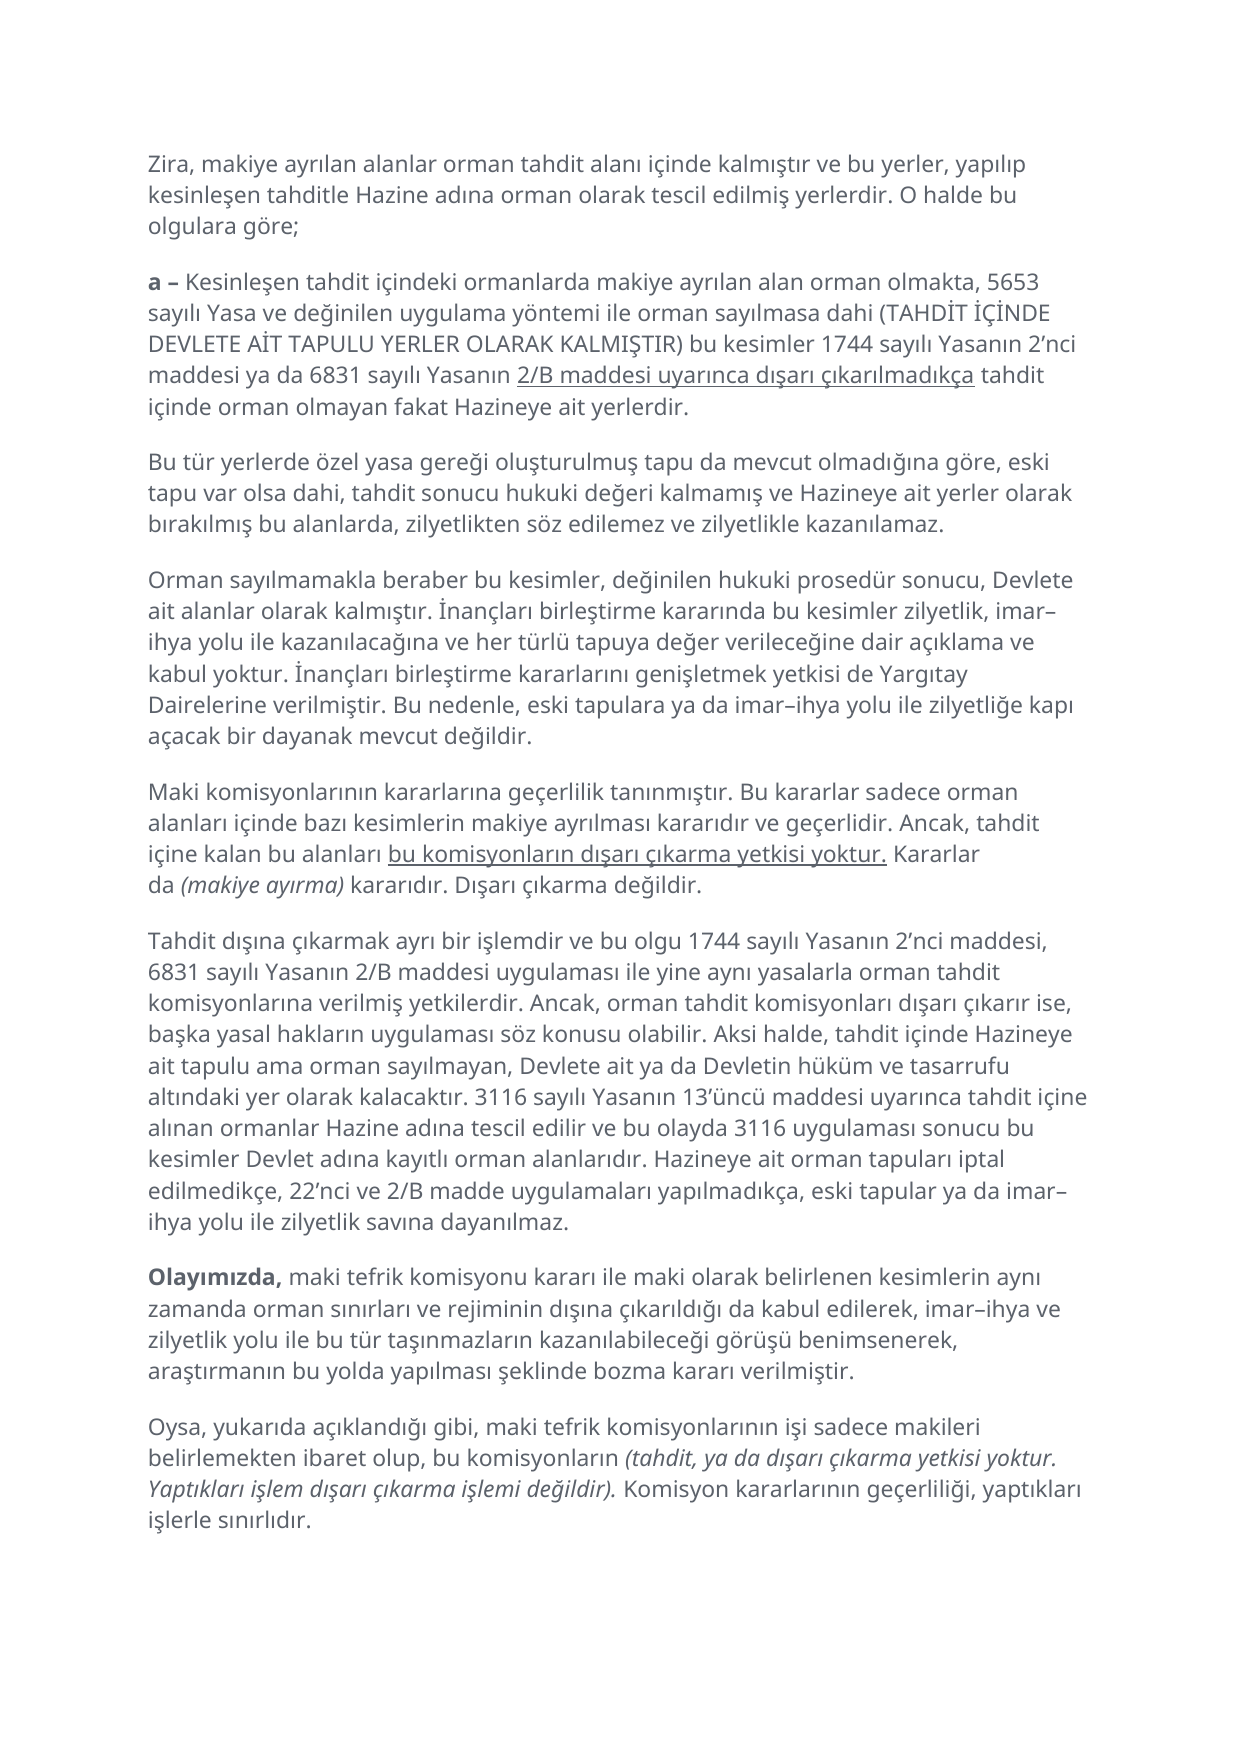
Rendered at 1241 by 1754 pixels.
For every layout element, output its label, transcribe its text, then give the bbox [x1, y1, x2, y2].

text Maki komisyonlarının kararlarına geçerlilik tanınmıştır. Bu kararlar sadece orman alanları içinde bazı kesimlerin makiye ayrılması kararıdır ve geçerlidir. Ancak, tahdit içine kalan bu alanları bu komisyonların dışarı çıkarma yetkisi yoktur. Kararlar da (makiye ayırma) kararıdır. Dışarı çıkarma değildir. [148, 776, 1093, 901]
text Oysa, yukarıda açıklandığı gibi, maki tefrik komisyonlarının işi sadece makileri belirlemekten ibaret olup, bu komisyonların (tahdit, ya da dışarı çıkarma yetkisi yoktur. Yaptıkları işlem dışarı çıkarma işlemi değildir). Komisyon kararlarının geçerliliği, yaptıkları işlerle sınırlıdır. [148, 1411, 1093, 1536]
text Tahdit dışına çıkarmak ayrı bir işlemdir ve bu olgu 1744 sayılı Yasanın 2’nci maddesi, 6831 sayılı Yasanın 2/B maddesi uygulaması ile yine aynı yasalarla orman tahdit komisyonlarına verilmiş yetkilerdir. Ancak, orman tahdit komisyonları dışarı çıkarır ise, başka yasal hakların uygulaması söz konusu olabilir. Aksi halde, tahdit içinde Hazineye ait tapulu ama orman sayılmayan, Devlete ait ya da Devletin hüküm ve tasarrufu altındaki yer olarak kalacaktır. 3116 sayılı Yasanın 13’üncü maddesi uyarınca tahdit içine alınan ormanlar Hazine adına tescil edilir ve bu olayda 3116 uygulaması sonucu bu kesimler Devlet adına kayıtlı orman alanlarıdır. Hazineye ait orman tapuları iptal edilmedikçe, 22’nci ve 2/B madde uygulamaları yapılmadıkça, eski tapular ya da imar–ihya yolu ile zilyetlik savına dayanılmaz. [148, 925, 1093, 1237]
text a – Kesinleşen tahdit içindeki ormanlarda makiye ayrılan alan orman olmakta, 5653 sayılı Yasa ve değinilen uygulama yöntemi ile orman sayılmasa dahi (TAHDİT İÇİNDE DEVLETE AİT TAPULU YERLER OLARAK KALMIŞTIR) bu kesimler 1744 sayılı Yasanın 2’nci maddesi ya da 6831 sayılı Yasanın 2/B maddesi uyarınca dışarı çıkarılmadıkça tahdit içinde orman olmayan fakat Hazineye ait yerlerdir. [148, 266, 1093, 422]
text Olayımızda, maki tefrik komisyonu kararı ile maki olarak belirlenen kesimlerin aynı zamanda orman sınırları ve rejiminin dışına çıkarıldığı da kabul edilerek, imar–ihya ve zilyetlik yolu ile bu tür taşınmazların kazanılabileceği görüşü benimsenerek, araştırmanın bu yolda yapılması şeklinde bozma kararı verilmiştir. [148, 1261, 1093, 1386]
text Bu tür yerlerde özel yasa gereği oluşturulmuş tapu da mevcut olmadığına göre, eski tapu var olsa dahi, tahdit sonucu hukuki değeri kalmamış ve Hazineye ait yerler olarak bırakılmış bu alanlarda, zilyetlikten söz edilemez ve zilyetlikle kazanılamaz. [148, 446, 1093, 540]
text Orman sayılmamakla beraber bu kesimler, değinilen hukuki prosedür sonucu, Devlete ait alanlar olarak kalmıştır. İnançları birleştirme kararında bu kesimler zilyetlik, imar–ihya yolu ile kazanılacağına ve her türlü tapuya değer verileceğine dair açıklama ve kabul yoktur. İnançları birleştirme kararlarını genişletmek yetkisi de Yargıtay Dairelerine verilmiştir. Bu nedenle, eski tapulara ya da imar–ihya yolu ile zilyetliğe kapı açacak bir dayanak mevcut değildir. [148, 564, 1093, 751]
text Zira, makiye ayrılan alanlar orman tahdit alanı içinde kalmıştır ve bu yerler, yapılıp kesinleşen tahditle Hazine adına orman olarak tescil edilmiş yerlerdir. O halde bu olgulara göre; [148, 148, 1093, 241]
